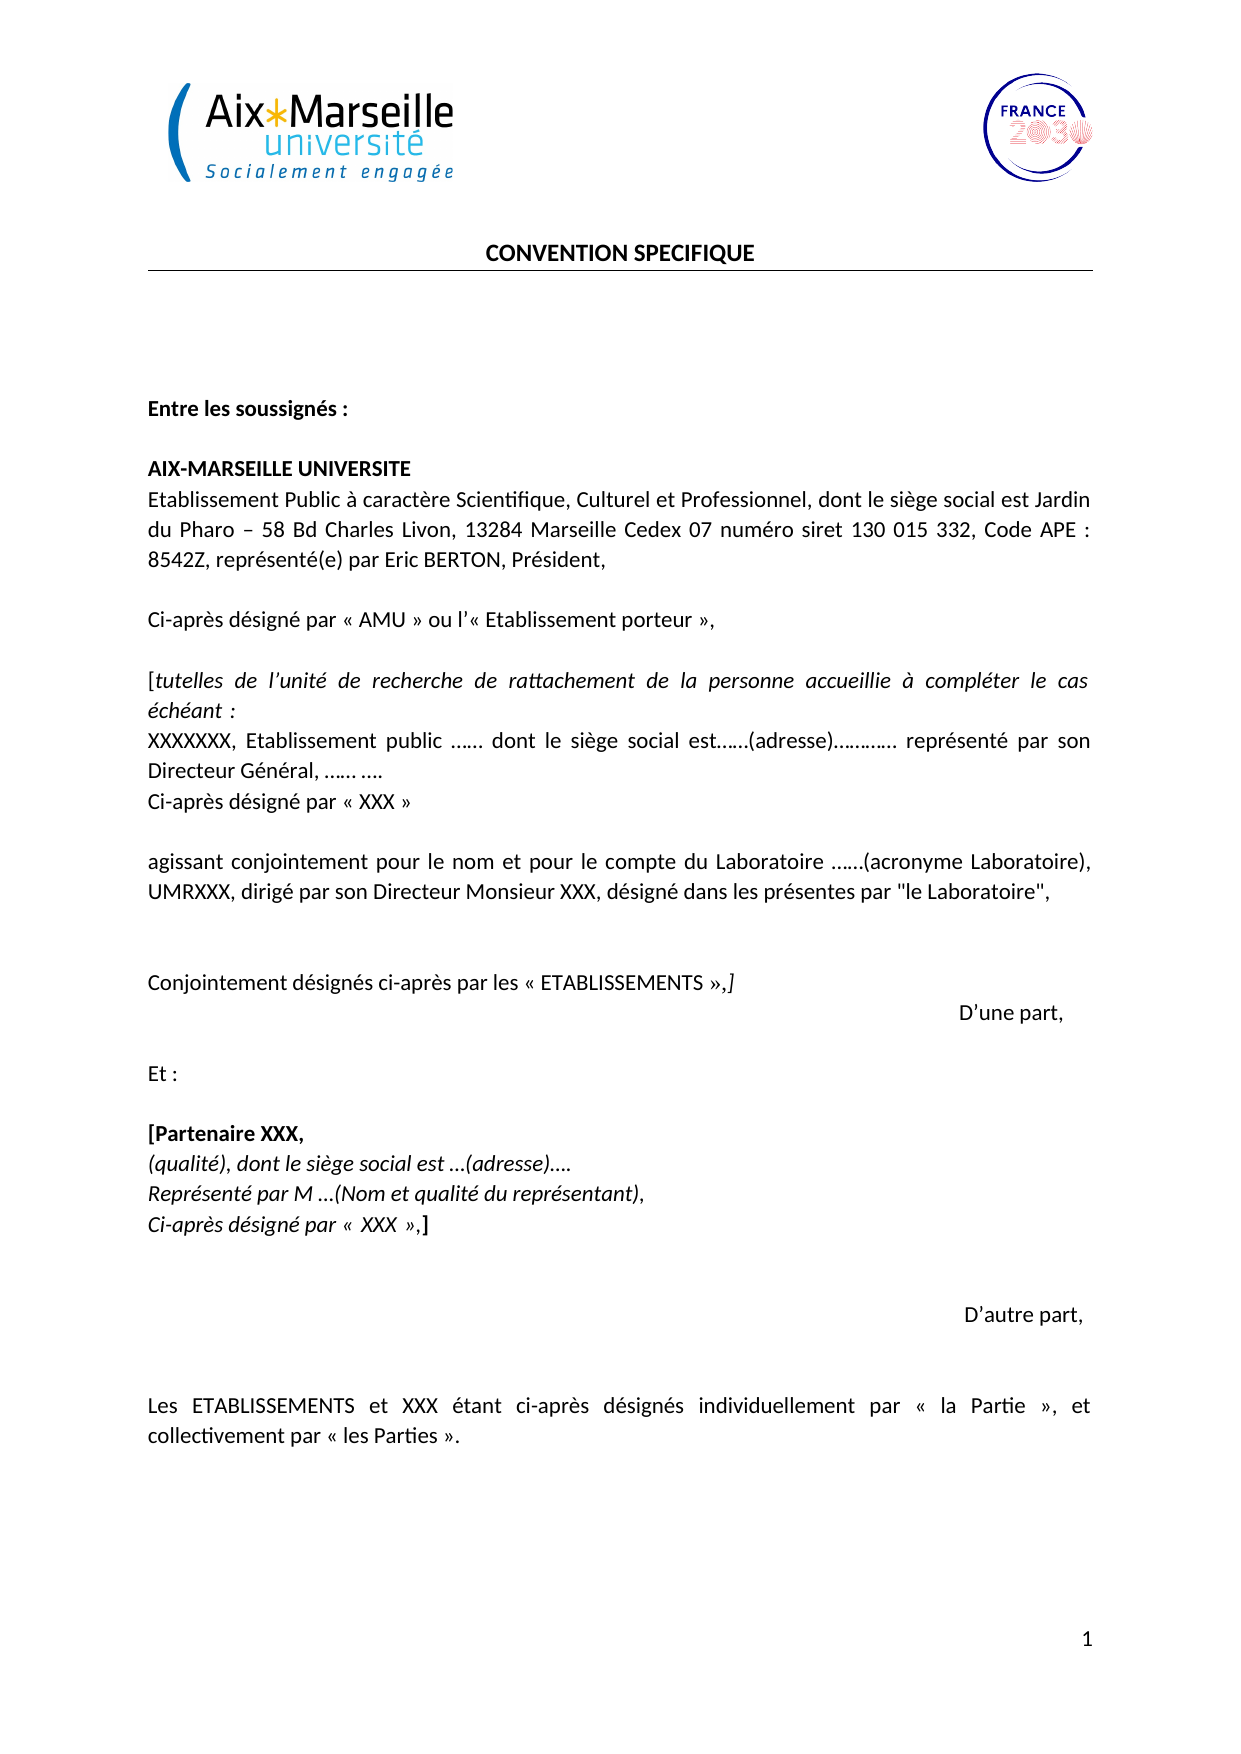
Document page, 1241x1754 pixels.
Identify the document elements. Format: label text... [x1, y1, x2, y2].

text CONVENTION SPECIFIQUE [148, 237, 1093, 270]
text D’une part, [885, 998, 1093, 1026]
text [Partenaire XXX, [148, 1119, 1093, 1147]
text Représenté par M …(Nom et qualité du représentant), [148, 1179, 1093, 1207]
text XXXXXXX, Etablissement public …… dont le siège social est……(adresse)………… représenté par son Directeur Général, …… …. [148, 726, 1093, 784]
picture [983, 73, 1093, 182]
text Et : [148, 1059, 1093, 1087]
text AIX-MARSEILLE UNIVERSITE [148, 454, 1093, 482]
text (qualité), dont le siège social est …(adresse)…. [148, 1149, 1093, 1177]
text Entre les soussignés : [148, 394, 1093, 422]
text [tutelles de l’unité de recherche de rattachement de la personne accueillie à compléter le cas échéant : [148, 666, 1093, 724]
text Etablissement Public à caractère Scientifique, Culturel et Professionnel, dont le siège social est Jardin du Pharo – 58 Bd Charles Livon, 13284 Marseille Cedex 07 numéro siret 130 015 332, Code APE : 8542Z, représenté(e) par Eric BERTON, Président, [148, 485, 1093, 573]
text D’autre part, [148, 1300, 1093, 1328]
text agissant conjointement pour le nom et pour le compte du Laboratoire ……(acronyme Laboratoire), UMRXXX, dirigé par son Directeur Monsieur XXX, désigné dans les présentes par "le Laboratoire", [148, 847, 1093, 905]
text Ci-après désigné par « XXX » [148, 787, 1093, 815]
text Ci-après désigné par « AMU » ou l’« Etablissement porteur », [148, 606, 1093, 633]
text Les ETABLISSEMENTS et XXX étant ci-après désignés individuellement par « la Partie », et collectivement par « les Parties ». [148, 1391, 1093, 1449]
picture [168, 83, 453, 182]
text Ci-après désigné par « XXX »,] [148, 1210, 1093, 1238]
text Conjointement désignés ci-après par les « ETABLISSEMENTS »,] [148, 968, 1093, 996]
